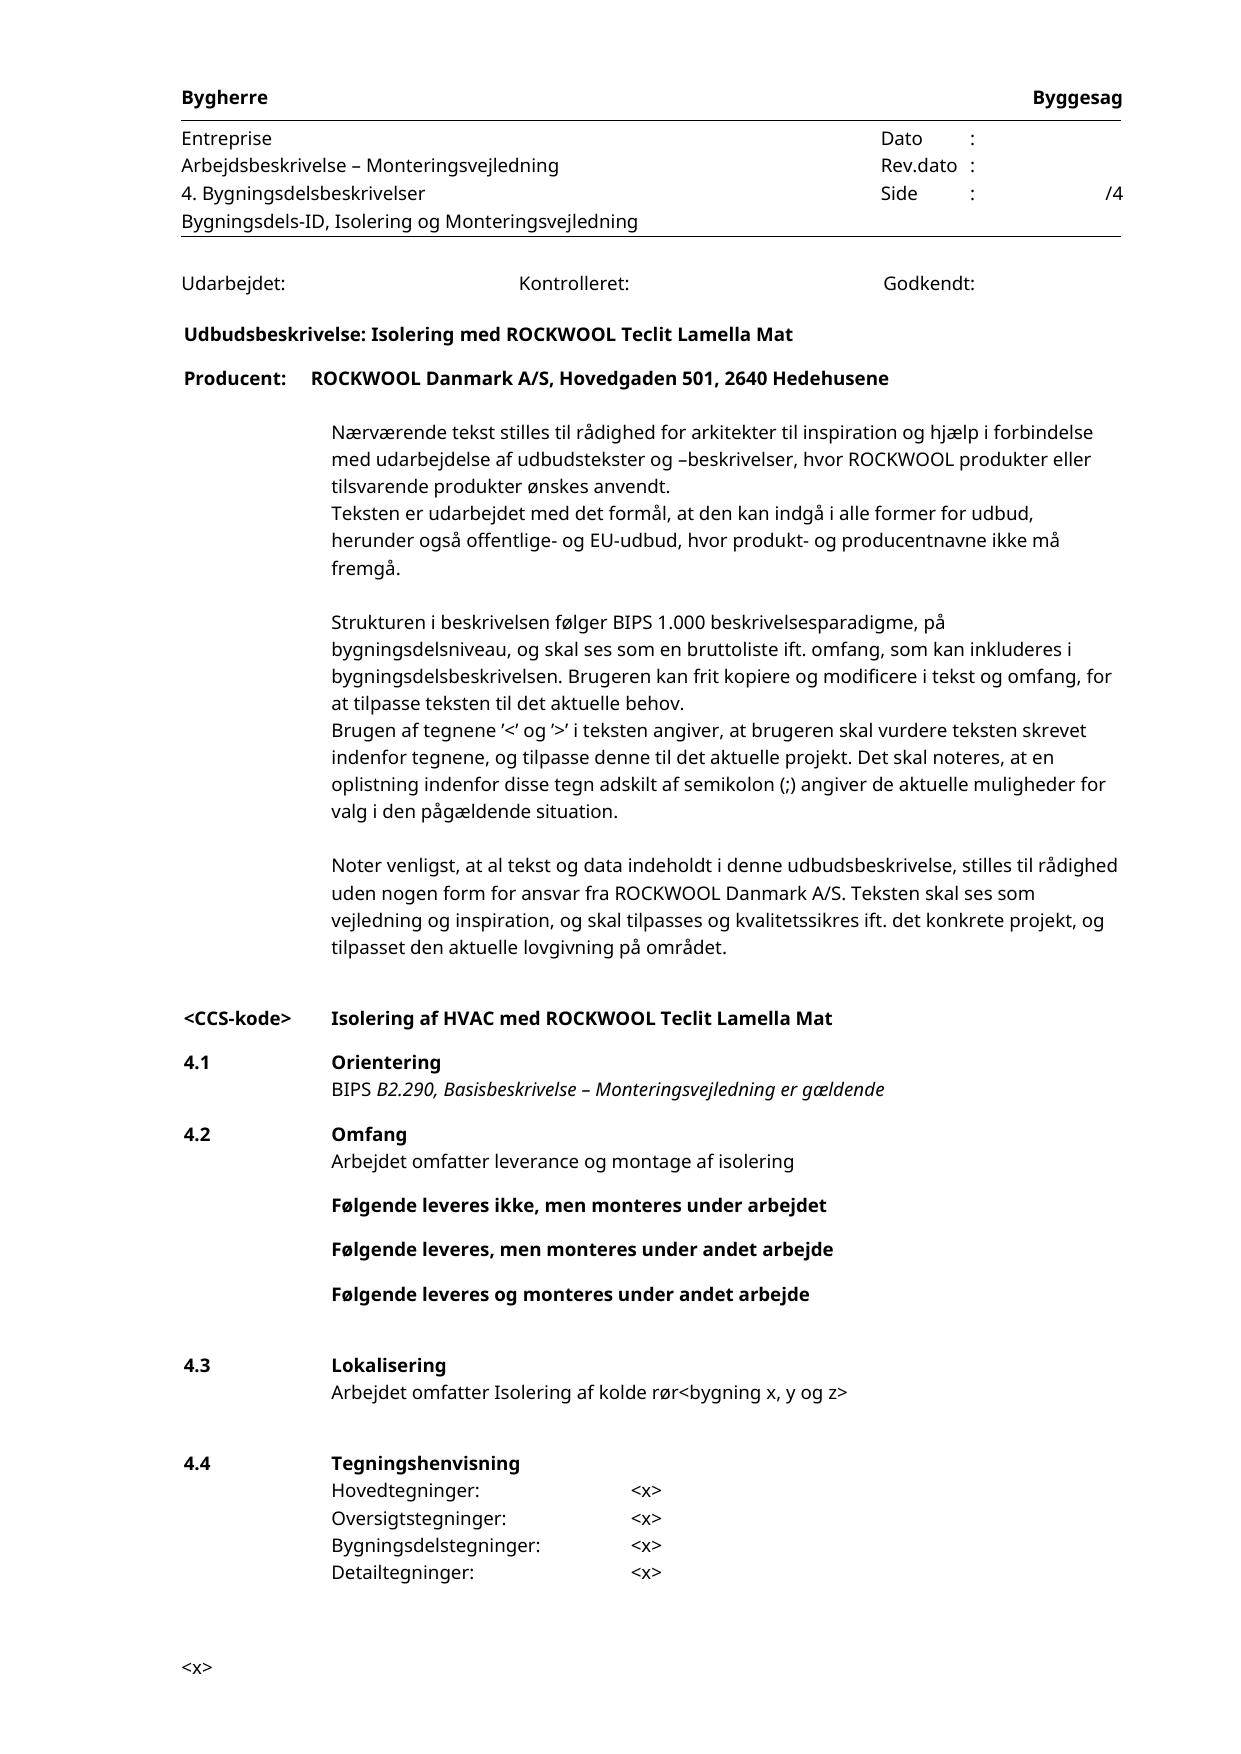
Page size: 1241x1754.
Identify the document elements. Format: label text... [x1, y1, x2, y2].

text Detailtegninger: <x> [331, 1557, 1121, 1584]
text Oversigtstegninger: <x> [331, 1503, 1121, 1530]
text Udarbejdet: Kontrolleret: Godkendt: [181, 269, 1121, 296]
text Nærværende tekst stilles til rådighed for arkitekter til inspiration og hjælp i forbindelse med udarbejdelse af udbudstekster og –beskrivelser, hvor ROCKWOOL produkter eller tilsvarende produkter ønskes anvendt. [331, 418, 1121, 499]
text 4.4 Tegningshenvisning [183, 1451, 1121, 1476]
subtitle <CCS-kode> Isolering af HVAC med ROCKWOOL Teclit Lamella Mat [183, 1005, 1121, 1031]
text Arbejdet omfatter leverance og montage af isolering [331, 1147, 1121, 1174]
text Brugen af tegnene ’<’ og ’>’ i teksten angiver, at brugeren skal vurdere teksten skrevet indenfor tegnene, og tilpasse denne til det aktuelle projekt. Det skal noteres, at en oplistning indenfor disse tegn adskilt af semikolon (;) angiver de aktuelle muligheder for valg i den pågældende situation. [331, 716, 1121, 824]
subtitle Udbudsbeskrivelse: Isolering med ROCKWOOL Teclit Lamella Mat [183, 321, 1121, 347]
text Bygningsdelstegninger: <x> [331, 1530, 1121, 1557]
text 4.3 Lokalisering [183, 1352, 1121, 1378]
text Noter venligst, at al tekst og data indeholdt i denne udbudsbeskrivelse, stilles til rådighed uden nogen form for ansvar fra ROCKWOOL Danmark A/S. Teksten skal ses som vejledning og inspiration, og skal tilpasses og kvalitetssikres ift. det konkrete projekt, og tilpasset den aktuelle lovgivning på området. [331, 851, 1121, 959]
text BIPS B2.290, Basisbeskrivelse – Monteringsvejledning er gældende [331, 1075, 1121, 1102]
text 4.2 Omfang [183, 1121, 1121, 1147]
text Følgende leveres og monteres under andet arbejde [183, 1281, 1121, 1306]
text Teksten er udarbejdet med det formål, at den kan indgå i alle former for udbud, herunder også offentlige- og EU-udbud, hvor produkt- og producentnavne ikke må fremgå. [331, 499, 1121, 580]
text Strukturen i beskrivelsen følger BIPS 1.000 beskrivelsesparadigme, på bygningsdelsniveau, og skal ses som en bruttoliste ift. omfang, som kan inkluderes i bygningsdelsbeskrivelsen. Brugeren kan frit kopiere og modificere i tekst og omfang, for at tilpasse teksten til det aktuelle behov. [331, 607, 1121, 716]
text Arbejdet omfatter Isolering af kolde rør<bygning x, y og z> [331, 1378, 1121, 1405]
text Følgende leveres ikke, men monteres under arbejdet [183, 1192, 1121, 1218]
text Hovedtegninger: <x> [331, 1476, 1121, 1503]
text 4.1 Orientering [183, 1050, 1121, 1075]
text Følgende leveres, men monteres under andet arbejde [183, 1237, 1121, 1262]
subtitle Producent: ROCKWOOL Danmark A/S, Hovedgaden 501, 2640 Hedehusene [183, 365, 1121, 391]
